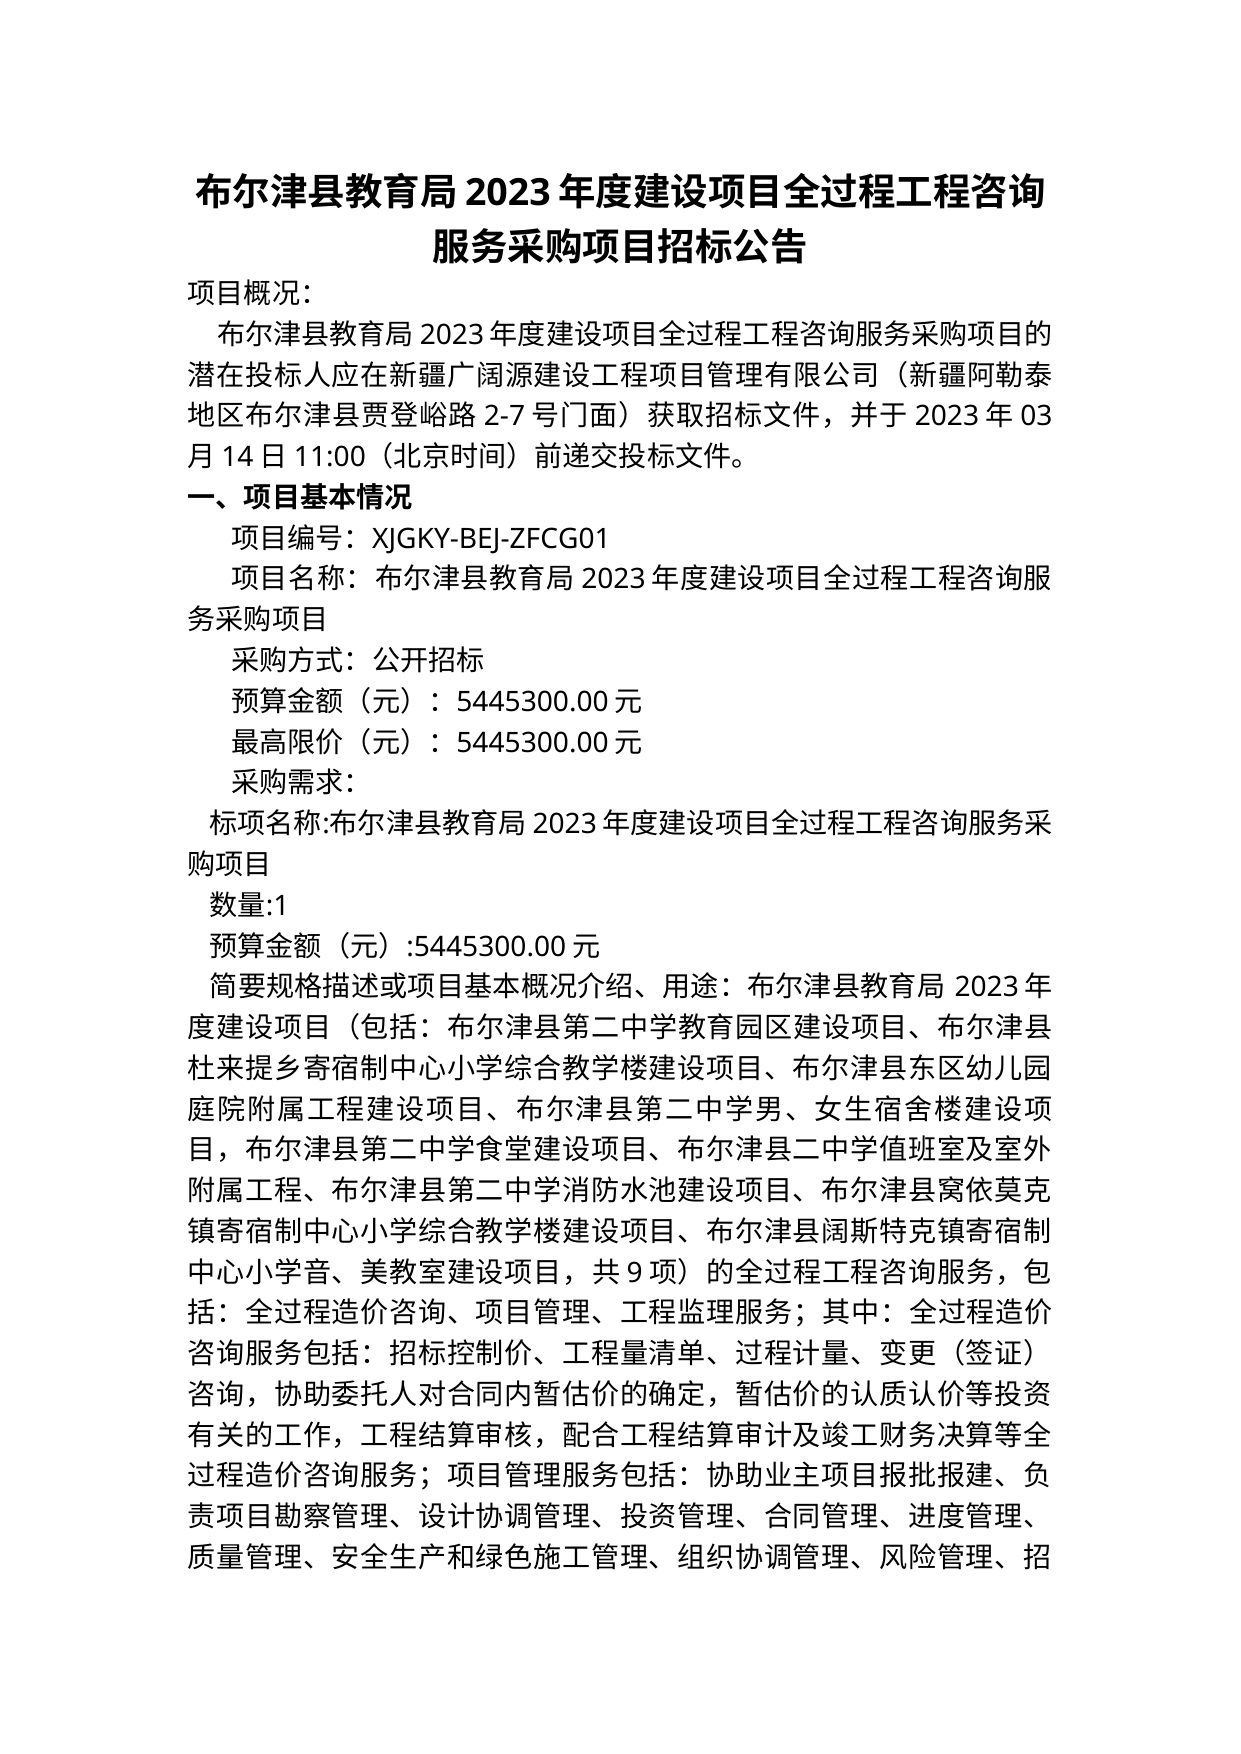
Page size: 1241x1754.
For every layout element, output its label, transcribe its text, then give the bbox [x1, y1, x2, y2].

text 项目编号：XJGKY-BEJ-ZFCG01 [187, 515, 1053, 556]
text 采购方式：公开招标 [187, 638, 1053, 678]
text 项目名称：布尔津县教育局2023年度建设项目全过程工程咨询服务采购项目 [187, 556, 1053, 638]
text 最高限价（元）：5445300.00元 [187, 719, 1053, 760]
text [187, 760, 1053, 1575]
text 项目概况： [187, 271, 1053, 311]
text 预算金额（元）：5445300.00元 [187, 678, 1053, 719]
text 一、项目基本情况 [187, 475, 1053, 515]
text 布尔津县教育局2023年度建设项目全过程工程咨询服务采购项目的潜在投标人应在新疆广阔源建设工程项目管理有限公司（新疆阿勒泰地区布尔津县贾登峪路2-7号门面）获取招标文件，并于2023年03月14日 11:00（北京时间）前递交投标文件。 [187, 311, 1053, 475]
subtitle 布尔津县教育局2023年度建设项目全过程工程咨询服务采购项目招标公告 [187, 162, 1053, 271]
